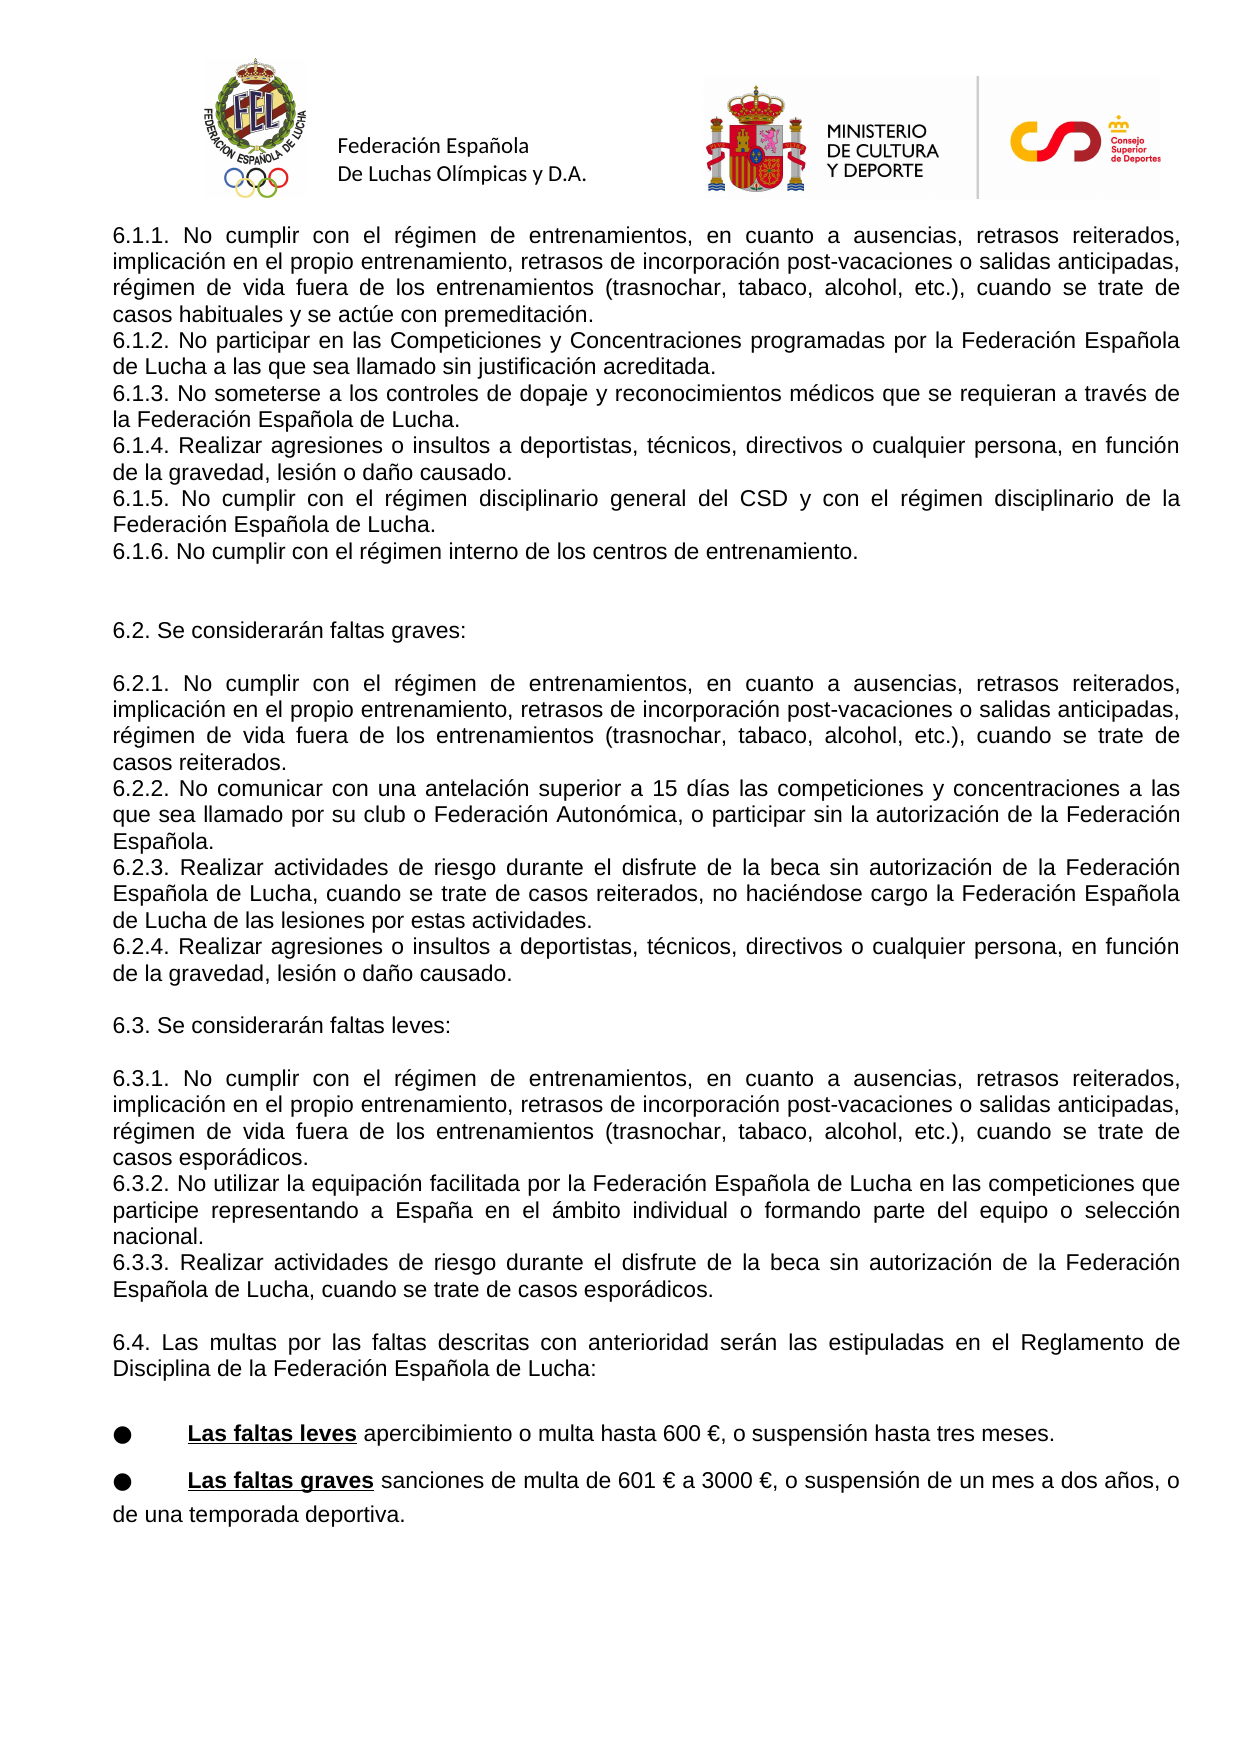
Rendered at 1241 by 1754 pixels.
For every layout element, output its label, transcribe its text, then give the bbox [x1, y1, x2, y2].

text 6.1.3. No someterse a los controles de dopaje y reconocimientos médicos que se requieran a través de la Federación Española de Lucha. [112, 380, 1181, 432]
text 6.1.1. No cumplir con el régimen de entrenamientos, en cuanto a ausencias, retrasos reiterados, implicación en el propio entrenamiento, retrasos de incorporación post-vacaciones o salidas anticipadas, régimen de vida fuera de los entrenamientos (trasnochar, tabaco, alcohol, etc.), cuando se trate de casos habituales y se actúe con premeditación. [112, 222, 1181, 327]
text 6.3. Se considerarán faltas leves: [112, 1012, 1181, 1038]
text 6.4. Las multas por las faltas descritas con anterioridad serán las estipuladas en el Reglamento de Disciplina de la Federación Española de Lucha: [112, 1328, 1181, 1381]
text 6.3.3. Realizar actividades de riesgo durante el disfrute de la beca sin autorización de la Federación Española de Lucha, cuando se trate de casos esporádicos. [112, 1249, 1181, 1302]
text 6.2.4. Realizar agresiones o insultos a deportistas, técnicos, directivos o cualquier persona, en función de la gravedad, lesión o daño causado. [112, 933, 1181, 986]
picture [703, 76, 1161, 199]
list Las faltas leves apercibimiento o multa hasta 600 €, o suspensión hasta tres meses. [112, 1407, 1181, 1454]
text 6.2.2. No comunicar con una antelación superior a 15 días las competiciones y concentraciones a las que sea llamado por su club o Federación Autonómica, o participar sin la autorización de la Federación Española. [112, 775, 1181, 854]
list Las faltas graves sanciones de multa de 601 € a 3000 €, o suspensión de un mes a dos años, o de una temporada deportiva. [112, 1454, 1181, 1528]
picture [204, 58, 306, 198]
text 6.1.2. No participar en las Competiciones y Concentraciones programadas por la Federación Española de Lucha a las que sea llamado sin justificación acreditada. [112, 327, 1181, 380]
text 6.3.1. No cumplir con el régimen de entrenamientos, en cuanto a ausencias, retrasos reiterados, implicación en el propio entrenamiento, retrasos de incorporación post-vacaciones o salidas anticipadas, régimen de vida fuera de los entrenamientos (trasnochar, tabaco, alcohol, etc.), cuando se trate de casos esporádicos. [112, 1065, 1181, 1170]
text 6.1.6. No cumplir con el régimen interno de los centros de entrenamiento. [112, 538, 1181, 564]
text 6.2. Se considerarán faltas graves: [112, 617, 1181, 643]
text 6.2.1. No cumplir con el régimen de entrenamientos, en cuanto a ausencias, retrasos reiterados, implicación en el propio entrenamiento, retrasos de incorporación post-vacaciones o salidas anticipadas, régimen de vida fuera de los entrenamientos (trasnochar, tabaco, alcohol, etc.), cuando se trate de casos reiterados. [112, 669, 1181, 775]
text 6.3.2. No utilizar la equipación facilitada por la Federación Española de Lucha en las competiciones que participe representando a España en el ámbito individual o formando parte del equipo o selección nacional. [112, 1170, 1181, 1249]
text 6.1.5. No cumplir con el régimen disciplinario general del CSD y con el régimen disciplinario de la Federación Española de Lucha. [112, 485, 1181, 538]
text 6.1.4. Realizar agresiones o insultos a deportistas, técnicos, directivos o cualquier persona, en función de la gravedad, lesión o daño causado. [112, 432, 1181, 485]
text 6.2.3. Realizar actividades de riesgo durante el disfrute de la beca sin autorización de la Federación Española de Lucha, cuando se trate de casos reiterados, no haciéndose cargo la Federación Española de Lucha de las lesiones por estas actividades. [112, 854, 1181, 933]
